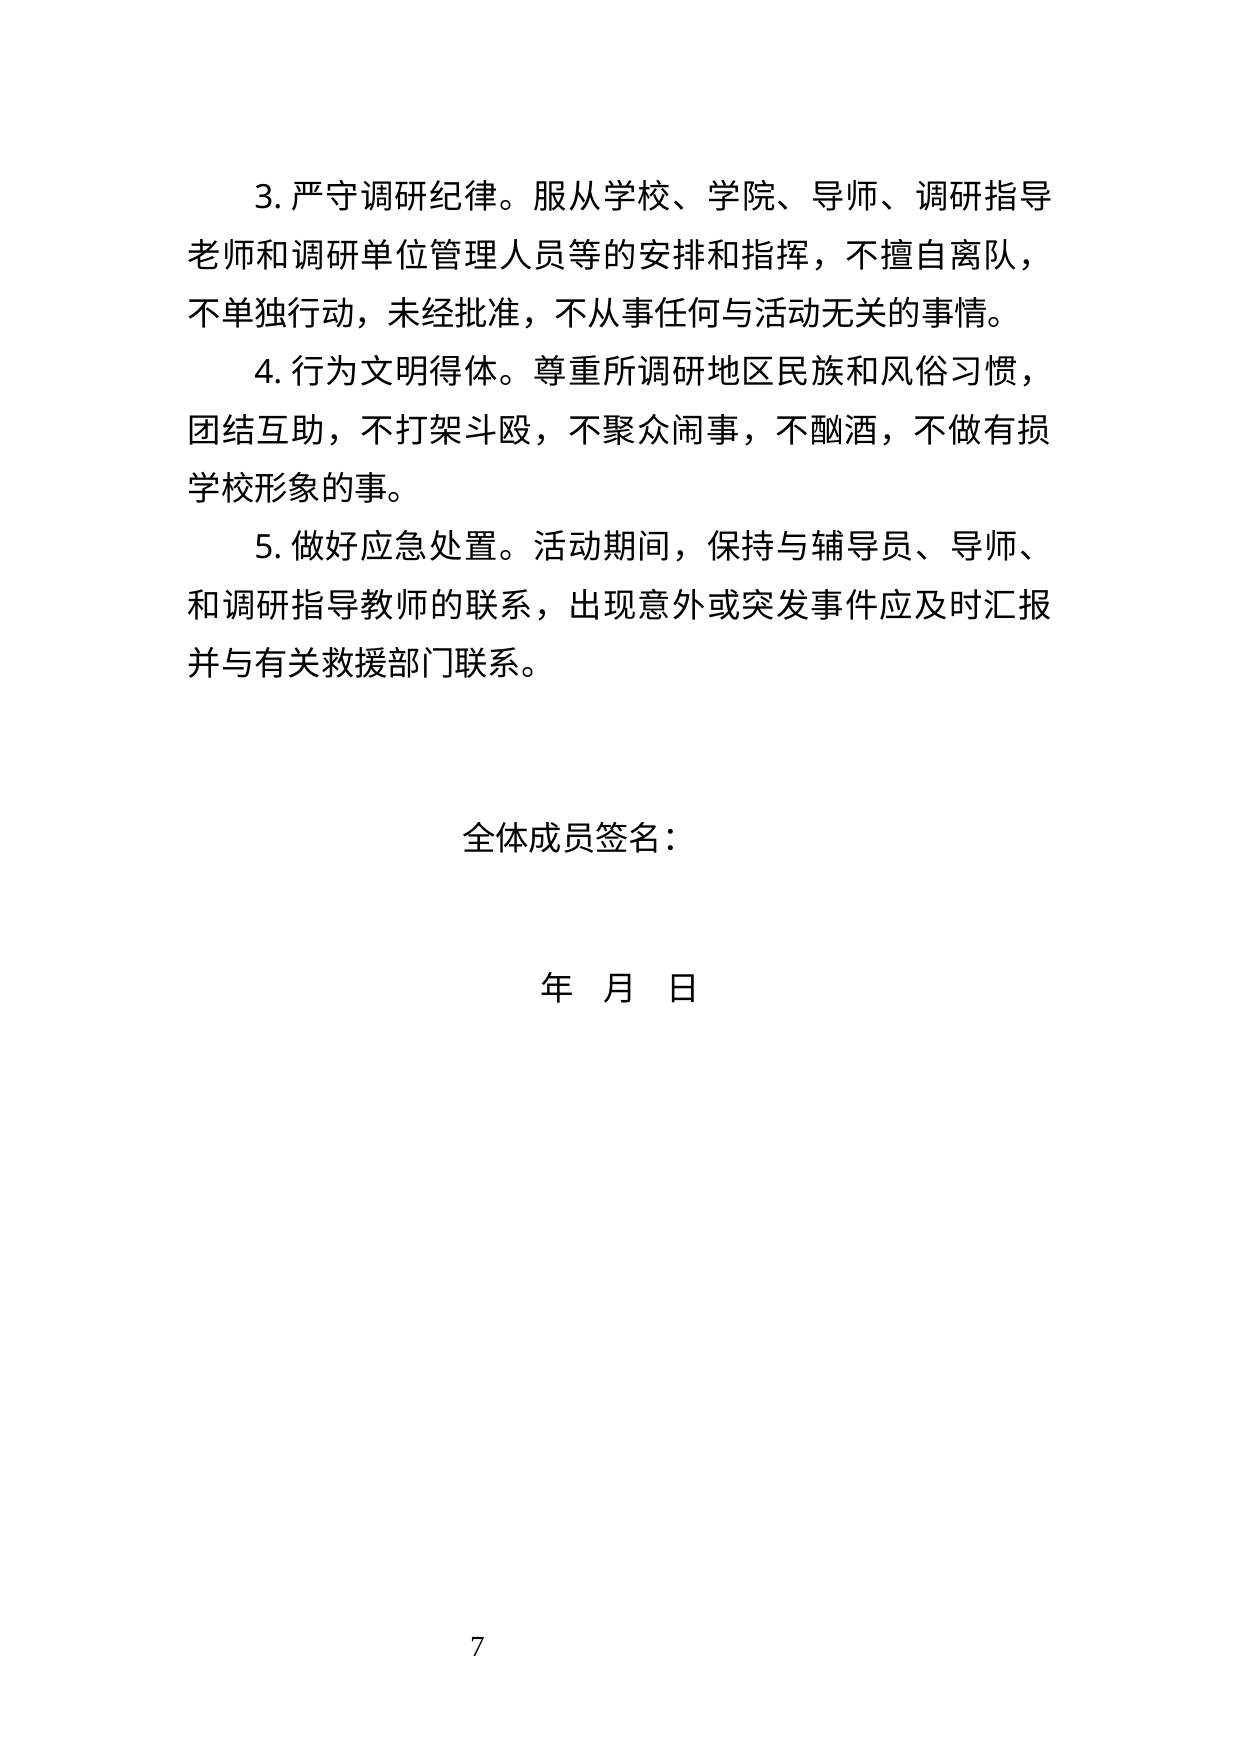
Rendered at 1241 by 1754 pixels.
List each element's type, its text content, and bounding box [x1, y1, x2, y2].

list 严守调研纪律。服从学校、学院、导师、调研指导老师和调研单位管理人员等的安排和指挥，不擅自离队，不单独行动，未经批准，不从事任何与活动无关的事情。 [187, 162, 1053, 337]
list 行为文明得体。尊重所调研地区民族和风俗习惯，团结互助，不打架斗殴，不聚众闹事，不酗酒，不做有损学校形象的事。 [187, 337, 1053, 512]
text 全体成员签名： [187, 804, 1053, 862]
list 做好应急处置。活动期间，保持与辅导员、导师、和调研指导教师的联系，出现意外或突发事件应及时汇报并与有关救援部门联系。 [187, 512, 1053, 687]
text 年 月 日 [187, 954, 1053, 1012]
